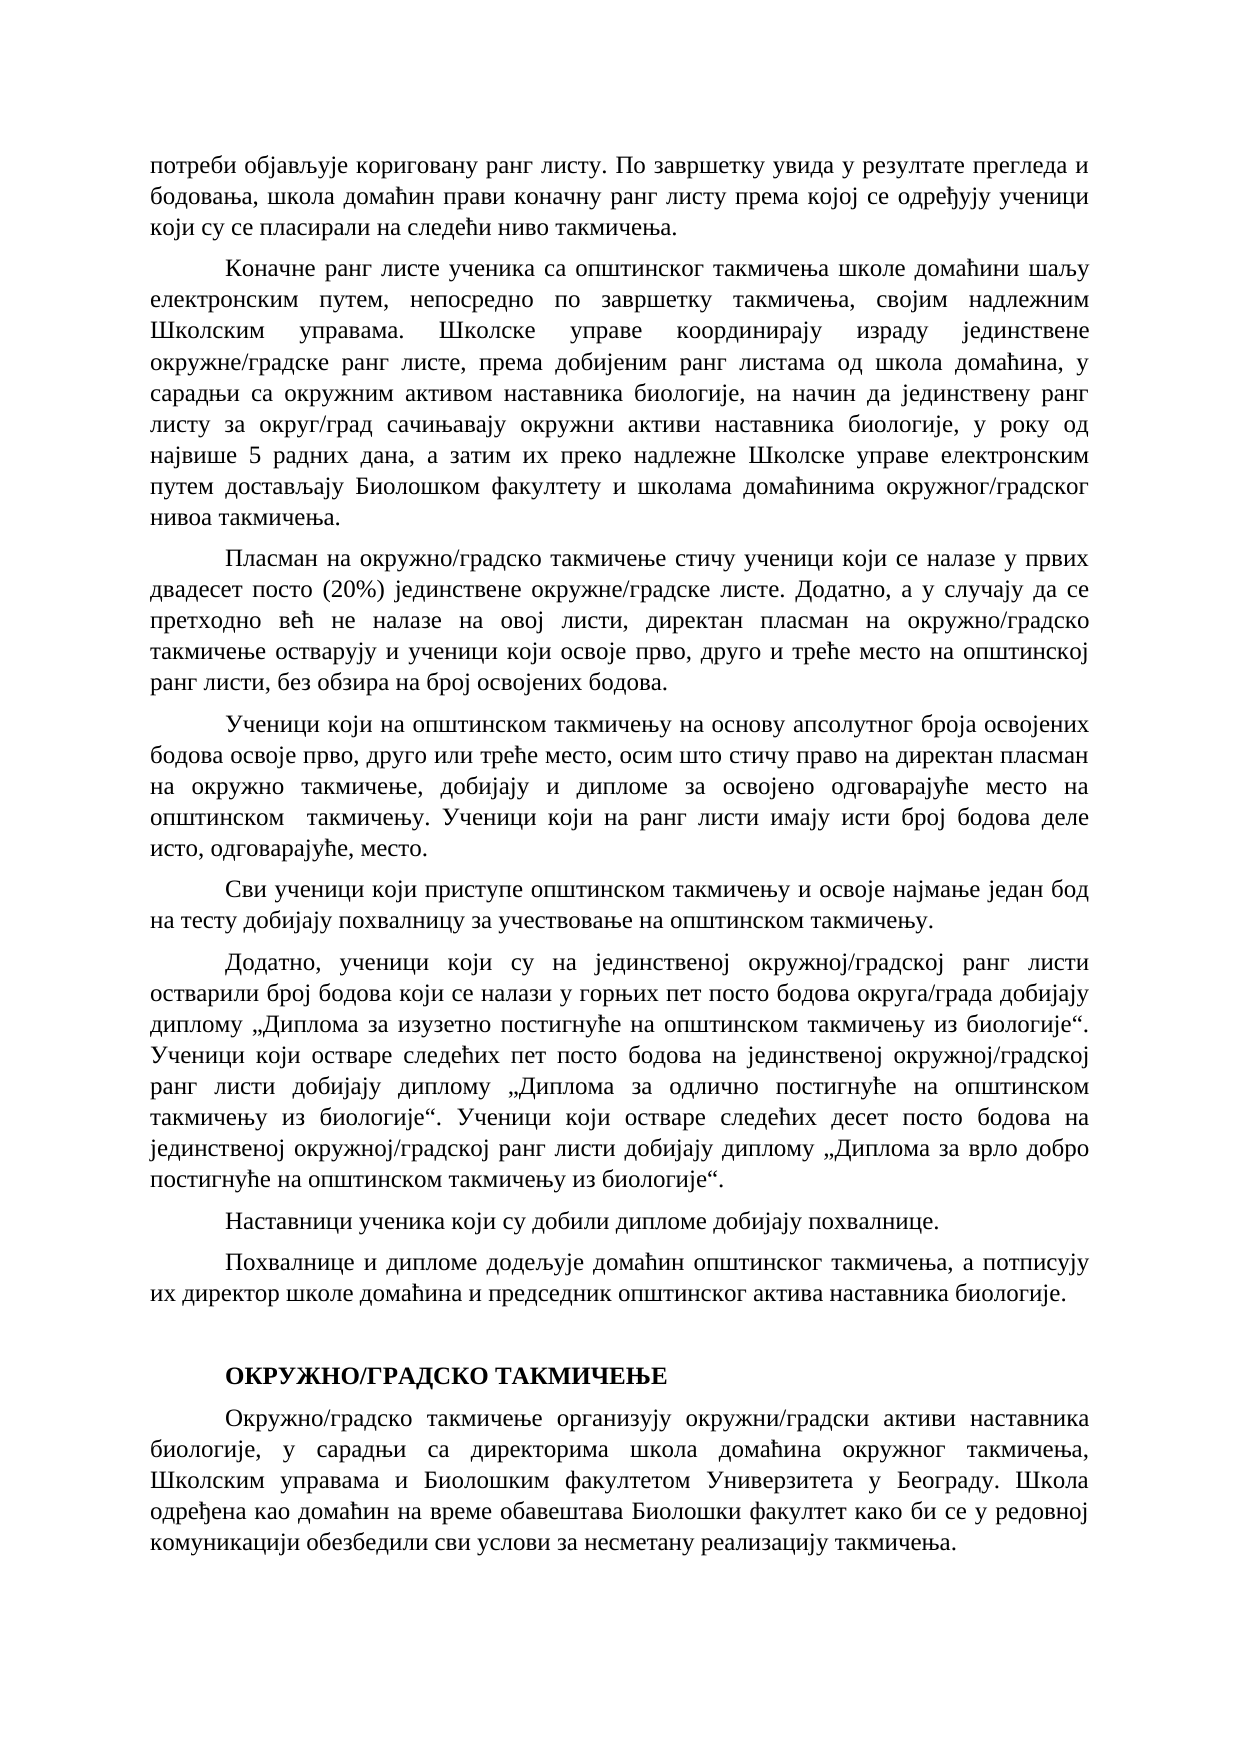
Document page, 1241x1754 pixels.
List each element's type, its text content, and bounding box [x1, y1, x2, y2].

text Наставници ученика који су добили дипломе добијају похвалнице. [150, 1206, 1090, 1234]
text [150, 150, 1090, 241]
text Сви ученици који приступе општинском такмичењу и освоје најмање један бод на тесту добијају похвалницу за учествовање на општинском такмичењу. [150, 874, 1090, 934]
text Додатно, ученици који су на јединственој окружној/градској ранг листи остварили број бодова који се налази у горњих пет посто бодова округа/града добијају диплому „Диплома за изузетно постигнуће на општинском такмичењу из биологије“. Ученици који остваре следећих пет посто бодова на јединственој окружној/градској ранг листи добијају диплому „Диплома за одлично постигнуће на општинском такмичењу из биологије“. Ученици који остваре следећих десет посто бодова на јединственој окружној/градској ранг листи добијају диплому „Диплома за врло добро постигнуће на општинском такмичењу из биологије“. [150, 947, 1090, 1193]
text Окружно/градско такмичење организују окружни/градски активи наставника биологије, у сарадњи са директорима школа домаћина окружног такмичења, Школским управама и Биолошким факултетом Универзитета у Београду. Школа одређена као домаћин на време обавештава Биолошки факултет како би се у редовној комуникацији обезбедили сви услови за несметану реализацију такмичења. [150, 1403, 1090, 1556]
text Похвалнице и дипломе додељује домаћин општинског такмичења, а потписују их директор школе домаћина и председник општинског актива наставника биологије. [150, 1247, 1090, 1307]
text ОКРУЖНО/ГРАДСКО ТАКМИЧЕЊЕ [150, 1361, 1090, 1390]
text Коначне ранг листе ученика са општинског такмичења школе домаћини шаљу електронским путем, непосредно по завршетку такмичења, својим надлежним Школским управама. Школске управе координирају израду јединствене окружне/градске ранг листе, према добијеним ранг листама од школа домаћина, у сарадњи са окружним активом наставника биологије, на начин да јединствену ранг листу за округ/град сачињавају окружни активи наставника биологије, у року од највише 5 радних дана, а затим их преко надлежне Школске управе електронским путем достављају Биолошком факултету и школама домаћинима окружног/градског нивоа такмичења. [150, 253, 1090, 531]
text Ученици који на општинском такмичењу на основу апсолутног броја освојених бодова освоје прво, друго или треће место, осим што стичу право на директан пласман на окружно такмичење, добијају и дипломе за освојено одговарајуће место на општинском такмичењу. Ученици који на ранг листи имају исти број бодова деле исто, одговарајуће, место. [150, 709, 1090, 862]
text Пласман на окружно/градско такмичење стичу ученици који се налазе у првих двадесет посто (20%) јединствене окружне/градске листе. Додатно, а у случају да се претходно већ не налазе на овој листи, директан пласман на окружно/градско такмичење остварују и ученици који освоје прво, друго и треће место на општинској ранг листи, без обзира на број освојених бодова. [150, 543, 1090, 696]
